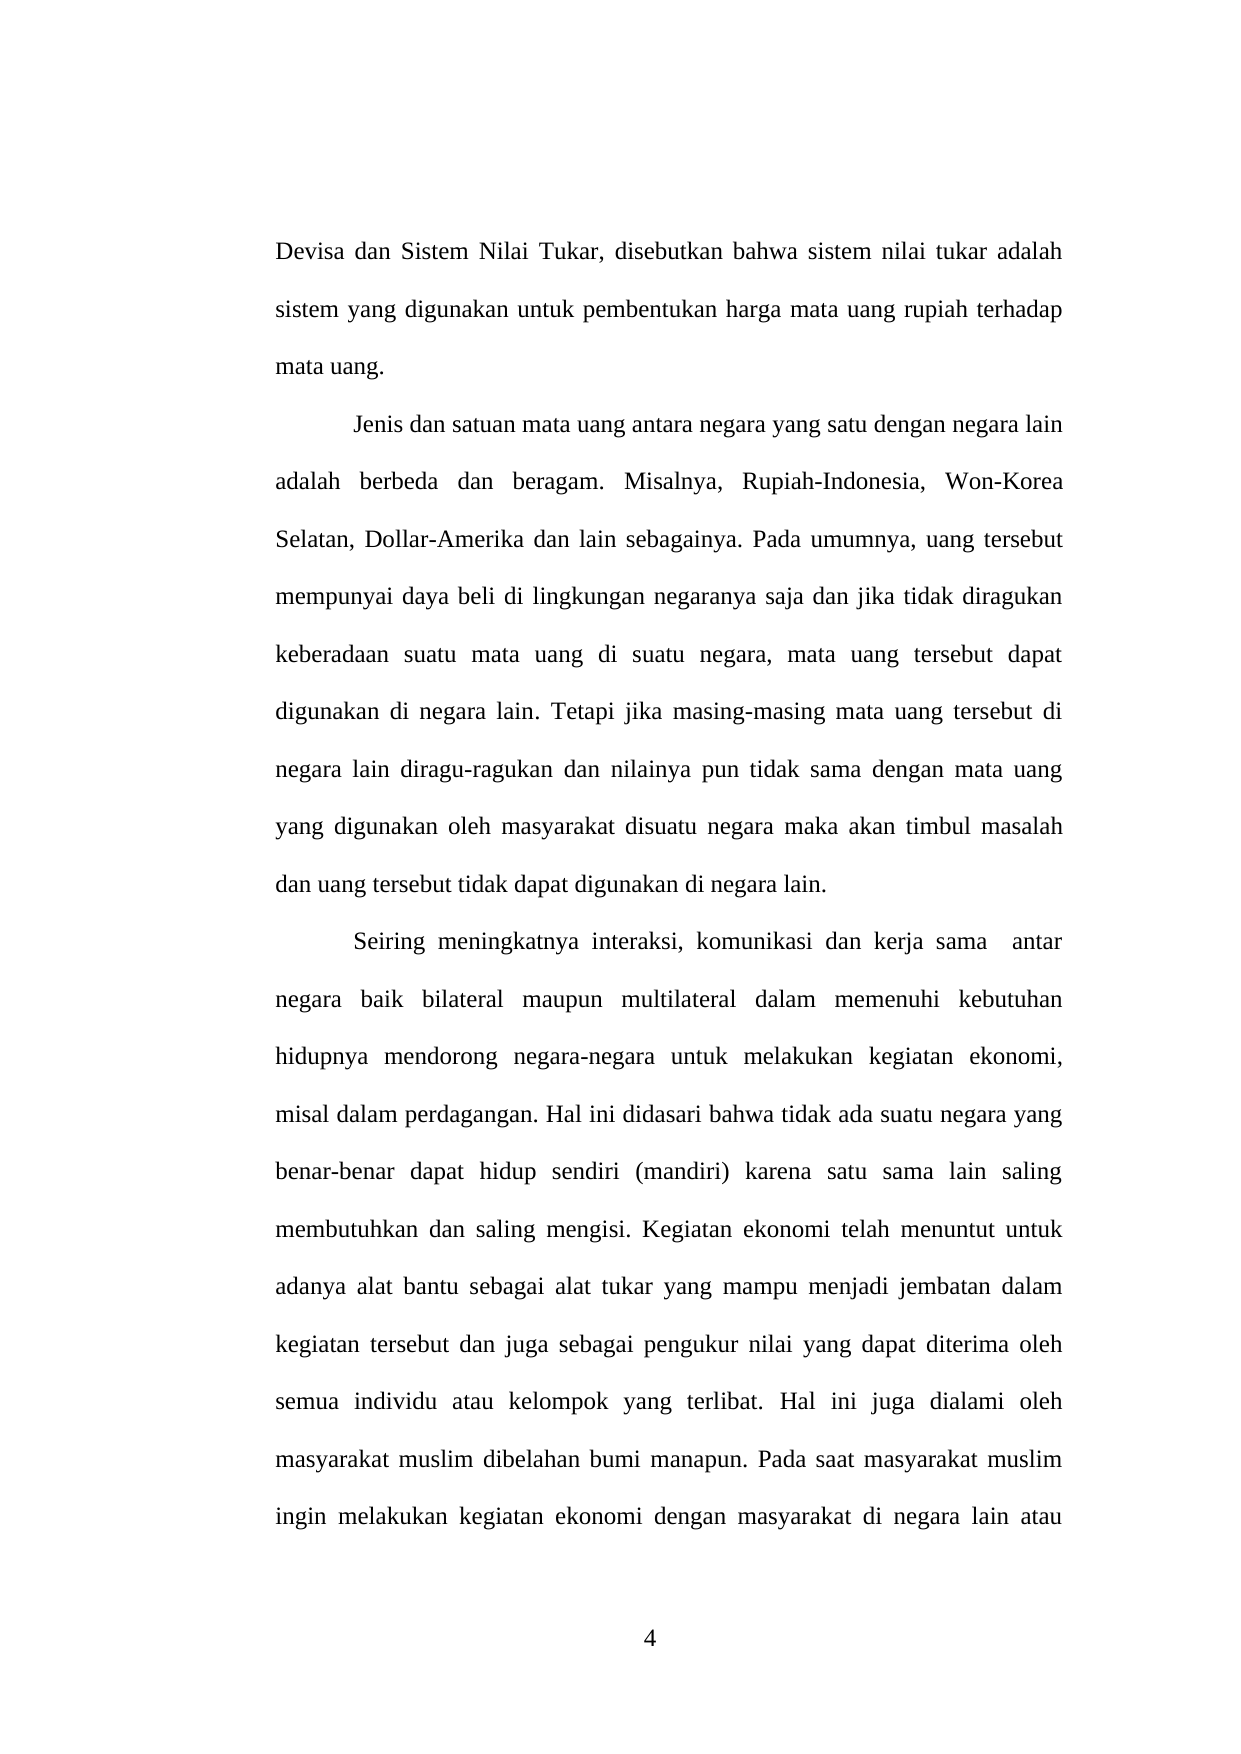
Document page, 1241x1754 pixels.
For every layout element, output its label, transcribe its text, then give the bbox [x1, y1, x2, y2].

text Jenis dan satuan mata uang antara negara yang satu dengan negara lain adalah berbeda dan beragam. Misalnya, Rupiah-Indonesia, Won-Korea Selatan, Dollar-Amerika dan lain sebagainya. Pada umumnya, uang tersebut mempunyai daya beli di lingkungan negaranya saja dan jika tidak diragukan keberadaan suatu mata uang di suatu negara, mata uang tersebut dapat digunakan di negara lain. Tetapi jika masing-masing mata uang tersebut di negara lain diragu-ragukan dan nilainya pun tidak sama dengan mata uang yang digunakan oleh masyarakat disuatu negara maka akan timbul masalah dan uang tersebut tidak dapat digunakan di negara lain. [275, 409, 1063, 897]
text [275, 236, 1063, 380]
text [275, 926, 1063, 1530]
